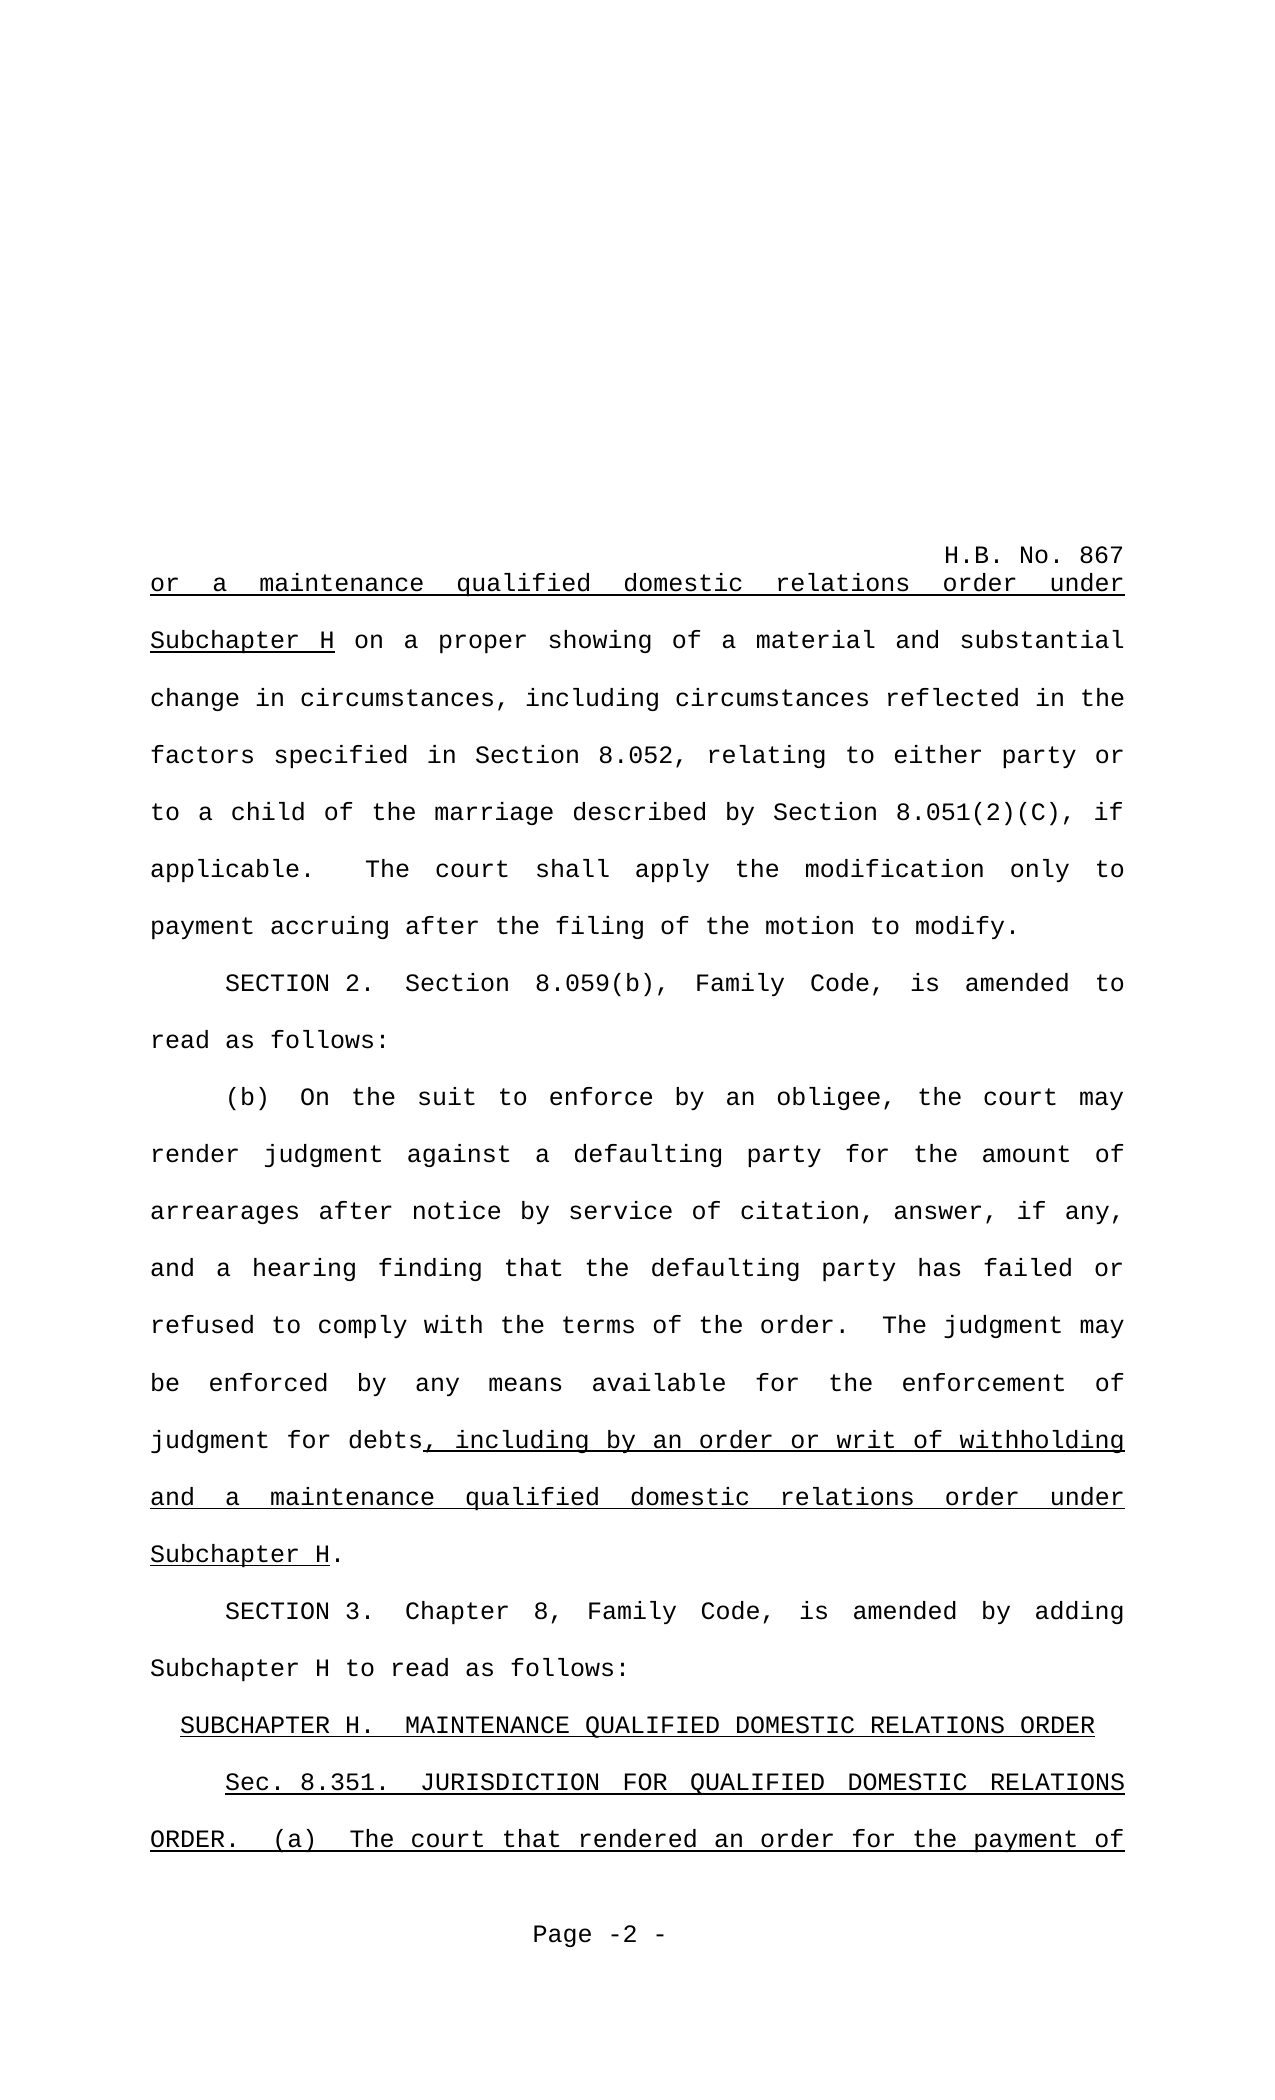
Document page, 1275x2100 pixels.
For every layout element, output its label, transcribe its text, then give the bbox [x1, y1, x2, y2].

text SUBCHAPTER H. MAINTENANCE QUALIFIED DOMESTIC RELATIONS ORDER [150, 1712, 1125, 1741]
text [150, 571, 1125, 594]
text (b) On the suit to enforce by an obligee, the court may render judgment against a defaulting party for the amount of arrearages after notice by service of citation, answer, if any, and a hearing finding that the defaulting party has failed or refused to comply with the terms of the order. The judgment may be enforced by any means available for the enforcement of judgment for debts, including by an order or writ of withholding and a maintenance qualified domestic relations order under Subchapter H. [150, 1509, 1125, 1570]
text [150, 1769, 1125, 1850]
text SECTION 2. Section 8.059(b), Family Code, is amended to read as follows: [150, 970, 1125, 1056]
text (b) On the suit to enforce by an obligee, the court may render judgment against a defaulting party for the amount of arrearages after notice by service of citation, answer, if any, and a hearing finding that the defaulting party has failed or refused to comply with the terms of the order. The judgment may be enforced by any means available for the enforcement of judgment for debts, including by an order or writ of withholding and a maintenance qualified domestic relations order under Subchapter H. [150, 1084, 1125, 1508]
text SECTION 3. Chapter 8, Family Code, is amended by adding Subchapter H to read as follows: [150, 1598, 1125, 1684]
